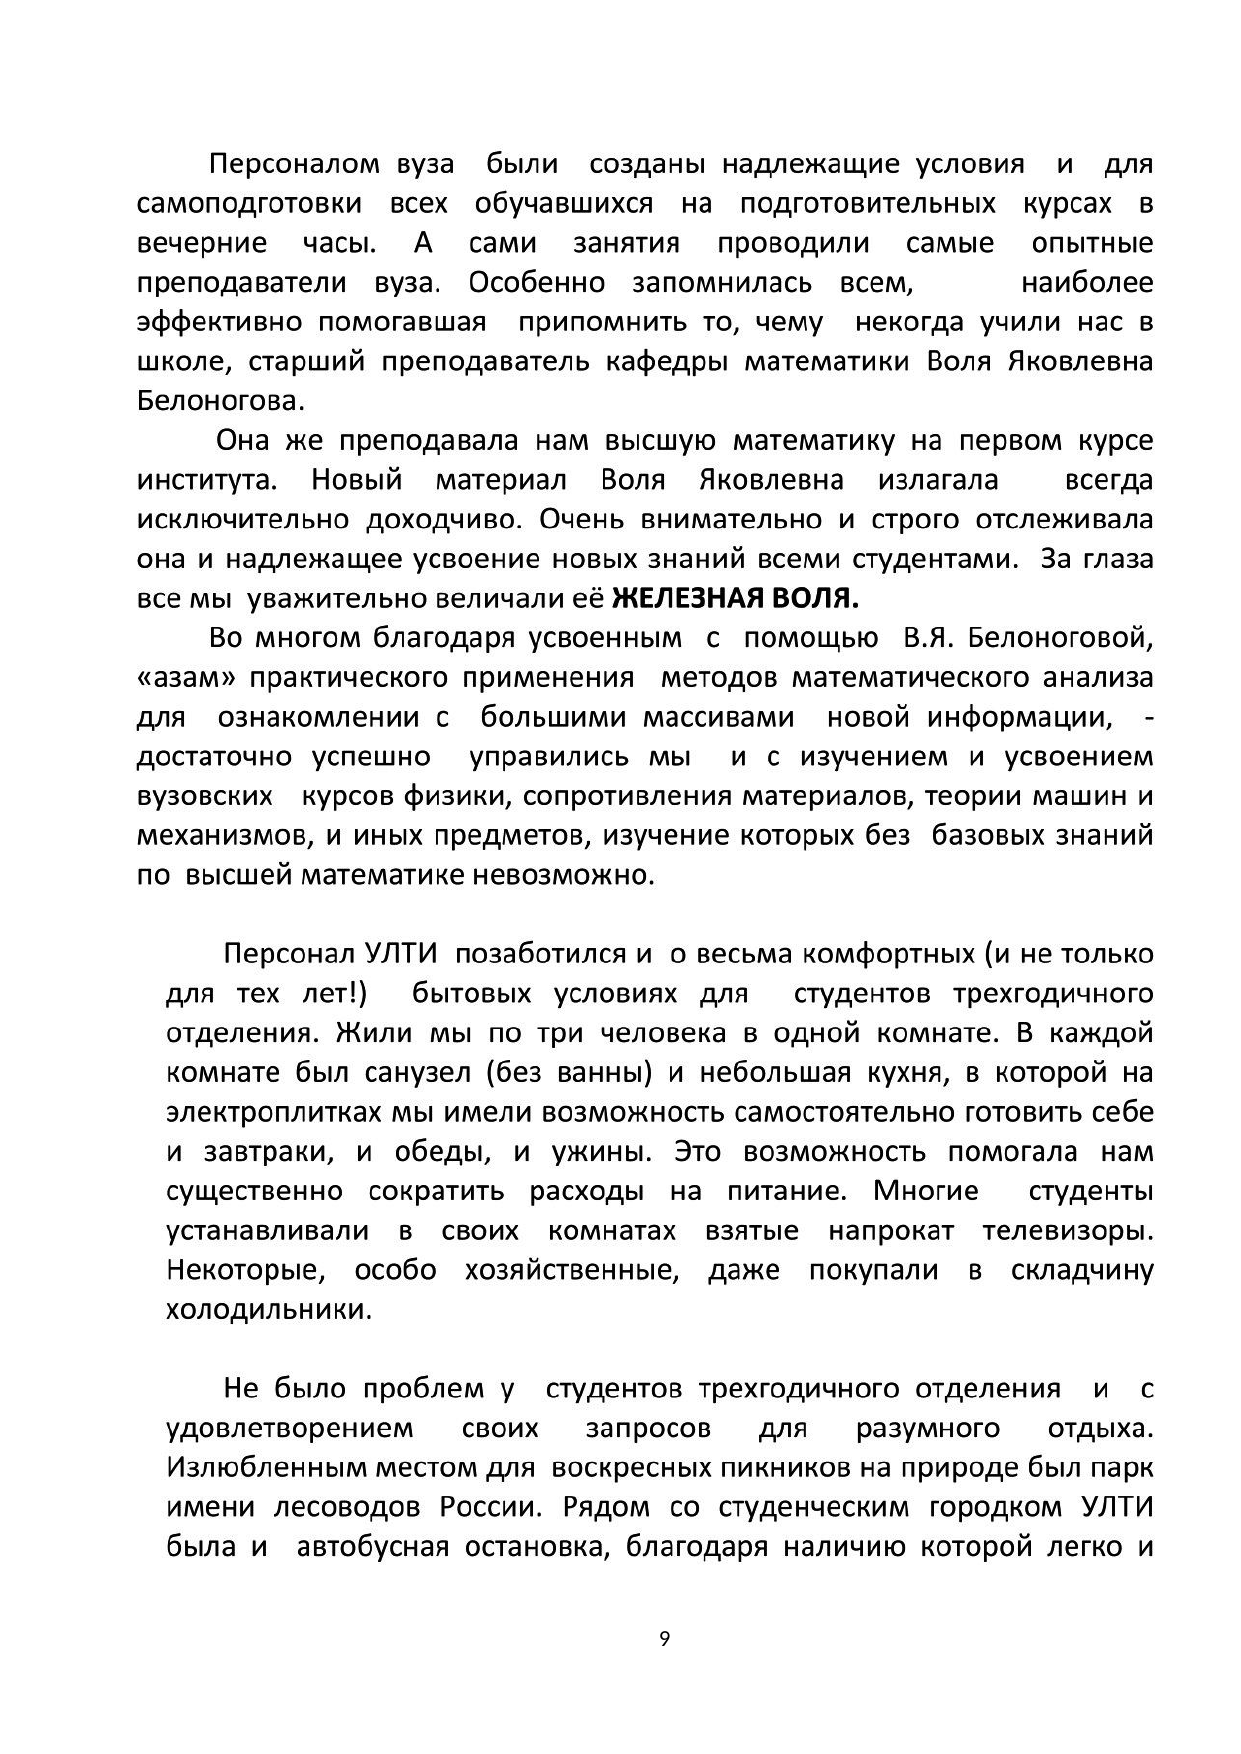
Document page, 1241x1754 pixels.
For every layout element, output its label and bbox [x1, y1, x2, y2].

picture [132, 118, 1192, 1589]
